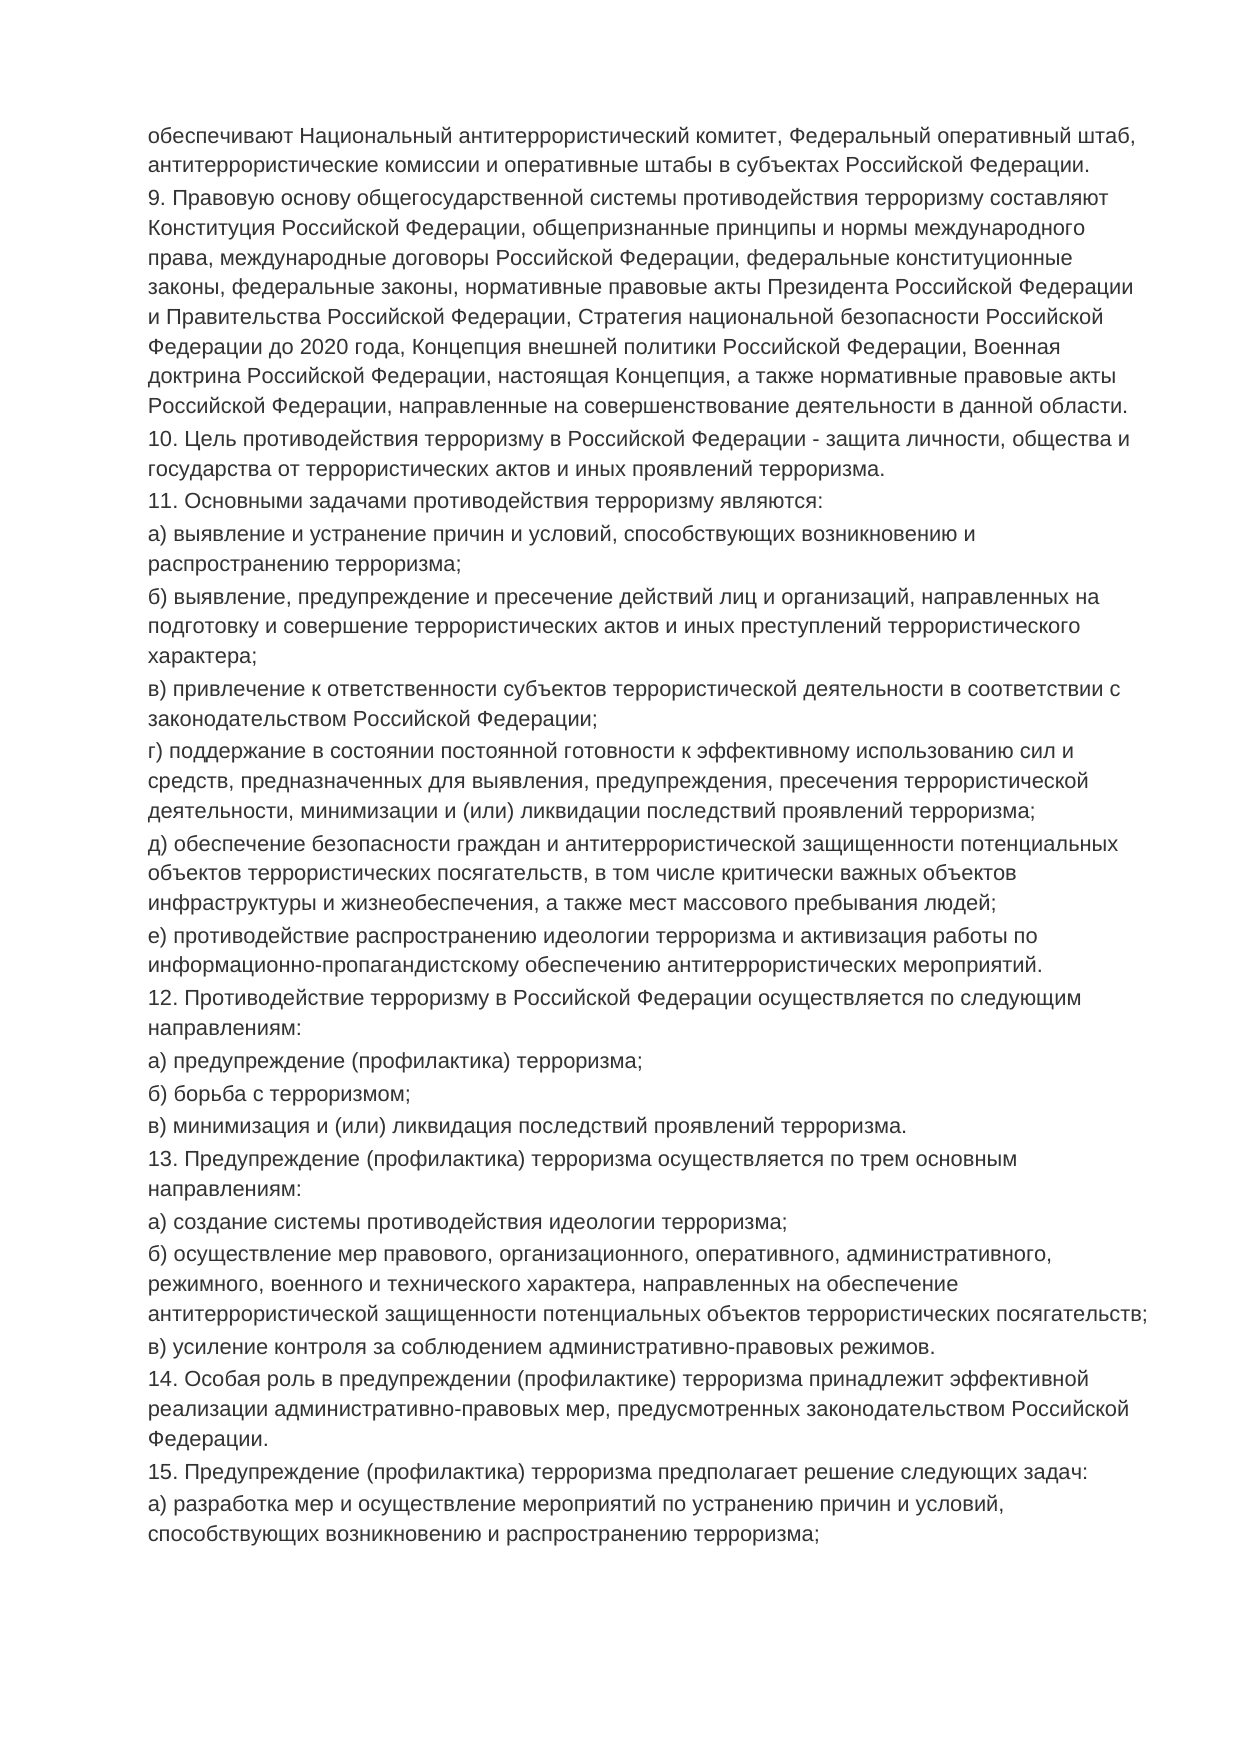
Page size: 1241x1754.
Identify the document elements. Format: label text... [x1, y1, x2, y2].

text г) поддержание в состоянии постоянной готовности к эффективному использованию сил и средств, предназначенных для выявления, предупреждения, пресечения террористической деятельности, минимизации и (или) ликвидации последствий проявлений терроризма; [148, 734, 1152, 823]
text в) привлечение к ответственности субъектов террористической деятельности в соответствии с законодательством Российской Федерации; [148, 671, 1152, 731]
text а) разработка мер и осуществление мероприятий по устранению причин и условий, способствующих возникновению и распространению терроризма; [148, 1487, 1152, 1546]
text а) предупреждение (профилактика) терроризма; [148, 1043, 1152, 1073]
text б) выявление, предупреждение и пресечение действий лиц и организаций, направленных на подготовку и совершение террористических актов и иных преступлений террористического характера; [148, 579, 1152, 668]
text 15. Предупреждение (профилактика) терроризма предполагает решение следующих задач: [148, 1454, 1152, 1484]
text 13. Предупреждение (профилактика) терроризма осуществляется по трем основным направлениям: [148, 1142, 1152, 1201]
text а) создание системы противодействия идеологии терроризма; [148, 1204, 1152, 1234]
text а) выявление и устранение причин и условий, способствующих возникновению и распространению терроризма; [148, 517, 1152, 576]
text 14. Особая роль в предупреждении (профилактике) терроризма принадлежит эффективной реализации административно-правовых мер, предусмотренных законодательством Российской Федерации. [148, 1362, 1152, 1451]
text б) осуществление мер правового, организационного, оперативного, административного, режимного, военного и технического характера, направленных на обеспечение антитеррористической защищенности потенциальных объектов террористических посягательств; [148, 1237, 1152, 1326]
text 11. Основными задачами противодействия терроризму являются: [148, 484, 1152, 513]
text 12. Противодействие терроризму в Российской Федерации осуществляется по следующим направлениям: [148, 981, 1152, 1040]
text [148, 118, 1152, 177]
text е) противодействие распространению идеологии терроризма и активизация работы по информационно-пропагандистскому обеспечению антитеррористических мероприятий. [148, 918, 1152, 977]
text б) борьба с терроризмом; [148, 1076, 1152, 1106]
text 10. Цель противодействия терроризму в Российской Федерации - защита личности, общества и государства от террористических актов и иных проявлений терроризма. [148, 421, 1152, 481]
text д) обеспечение безопасности граждан и антитеррористической защищенности потенциальных объектов террористических посягательств, в том числе критически важных объектов инфраструктуры и жизнеобеспечения, а также мест массового пребывания людей; [148, 826, 1152, 915]
text в) усиление контроля за соблюдением административно-правовых режимов. [148, 1329, 1152, 1359]
text 9. Правовую основу общегосударственной системы противодействия терроризму составляют Конституция Российской Федерации, общепризнанные принципы и нормы международного права, международные договоры Российской Федерации, федеральные конституционные законы, федеральные законы, нормативные правовые акты Президента Российской Федерации и Правительства Российской Федерации, Стратегия национальной безопасности Российской Федерации до 2020 года, Концепция внешней политики Российской Федерации, Военная доктрина Российской Федерации, настоящая Концепция, а также нормативные правовые акты Российской Федерации, направленные на совершенствование деятельности в данной области. [148, 181, 1152, 418]
text в) минимизация и (или) ликвидация последствий проявлений терроризма. [148, 1109, 1152, 1138]
